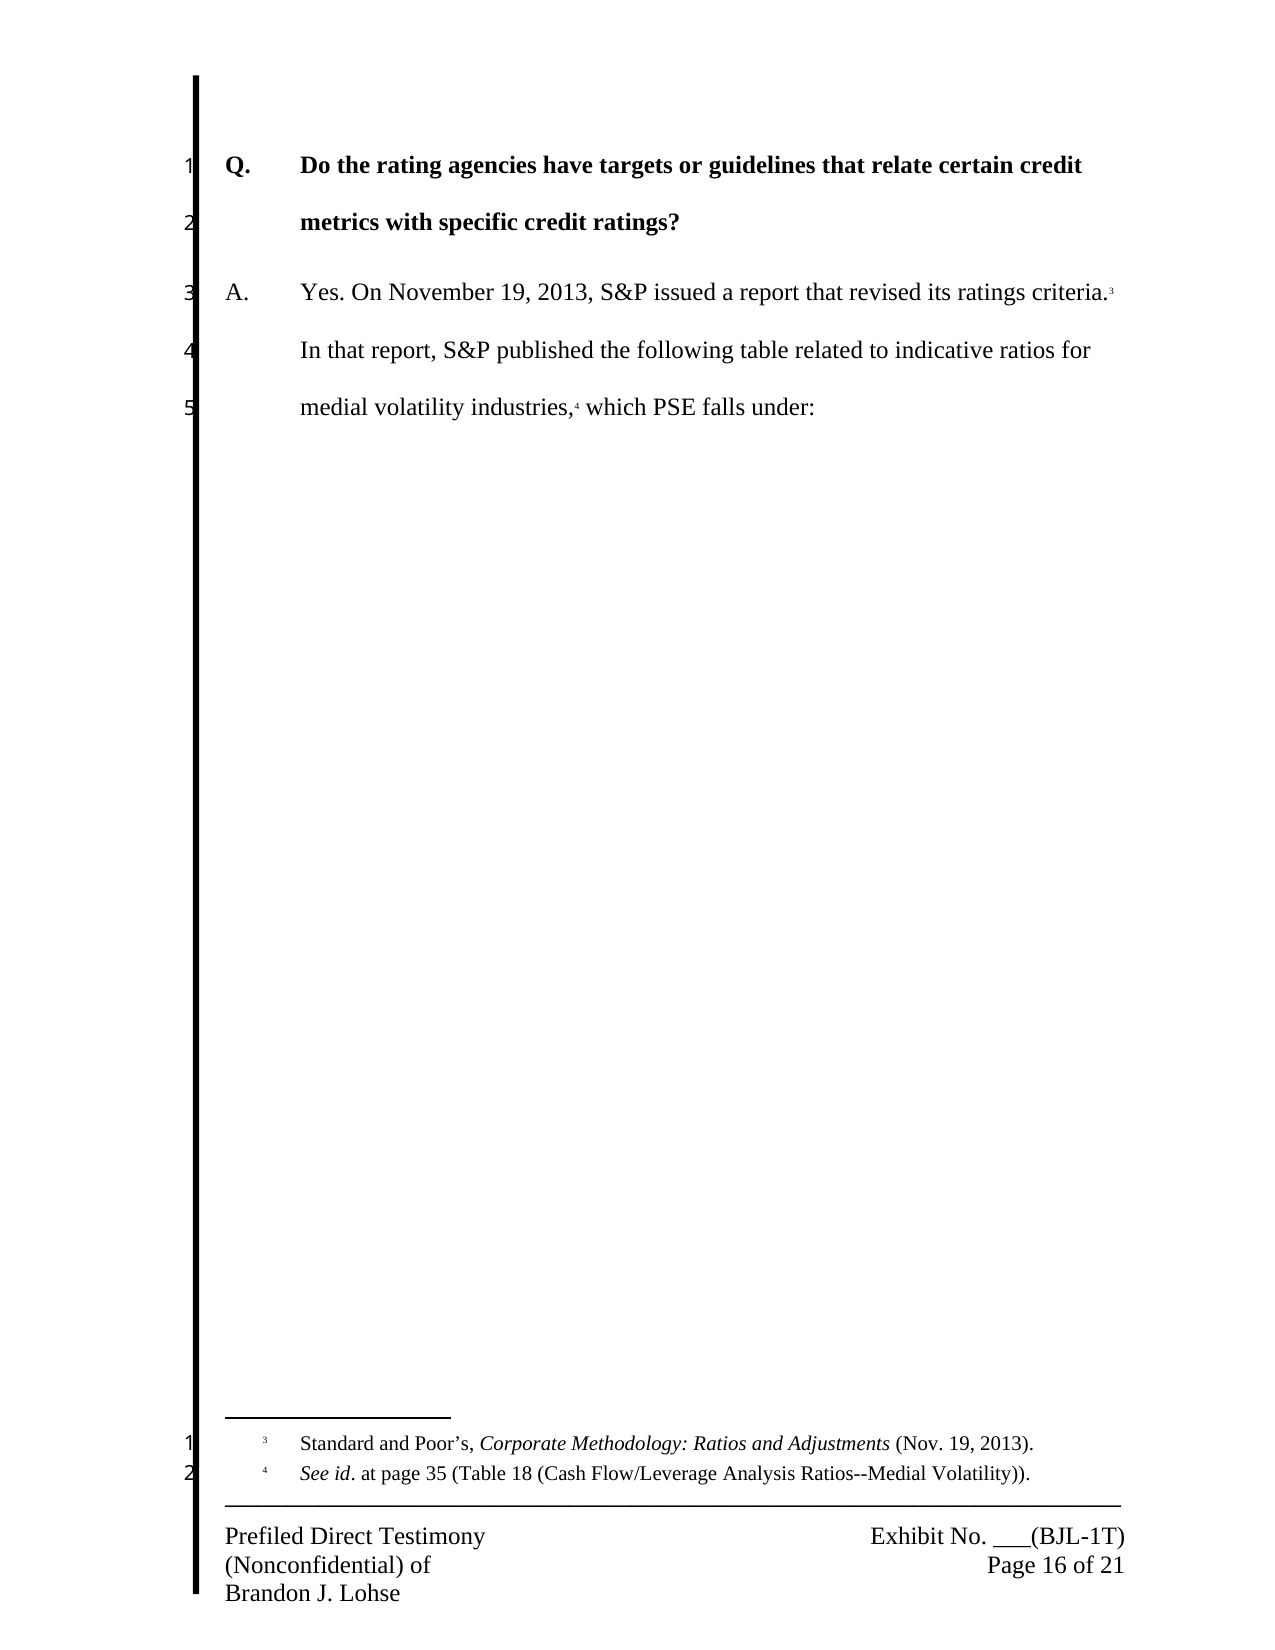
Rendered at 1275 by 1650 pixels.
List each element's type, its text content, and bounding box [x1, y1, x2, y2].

text A. Yes. On November 19, 2013, S&P issued a report that revised its ratings criteria. In that report, S&P published the following table related to indicative ratios for medial volatility industries, which PSE falls under: [225, 277, 1125, 421]
text Q. Do the rating agencies have targets or guidelines that relate certain credit metrics with specific credit ratings? [225, 150, 1125, 236]
